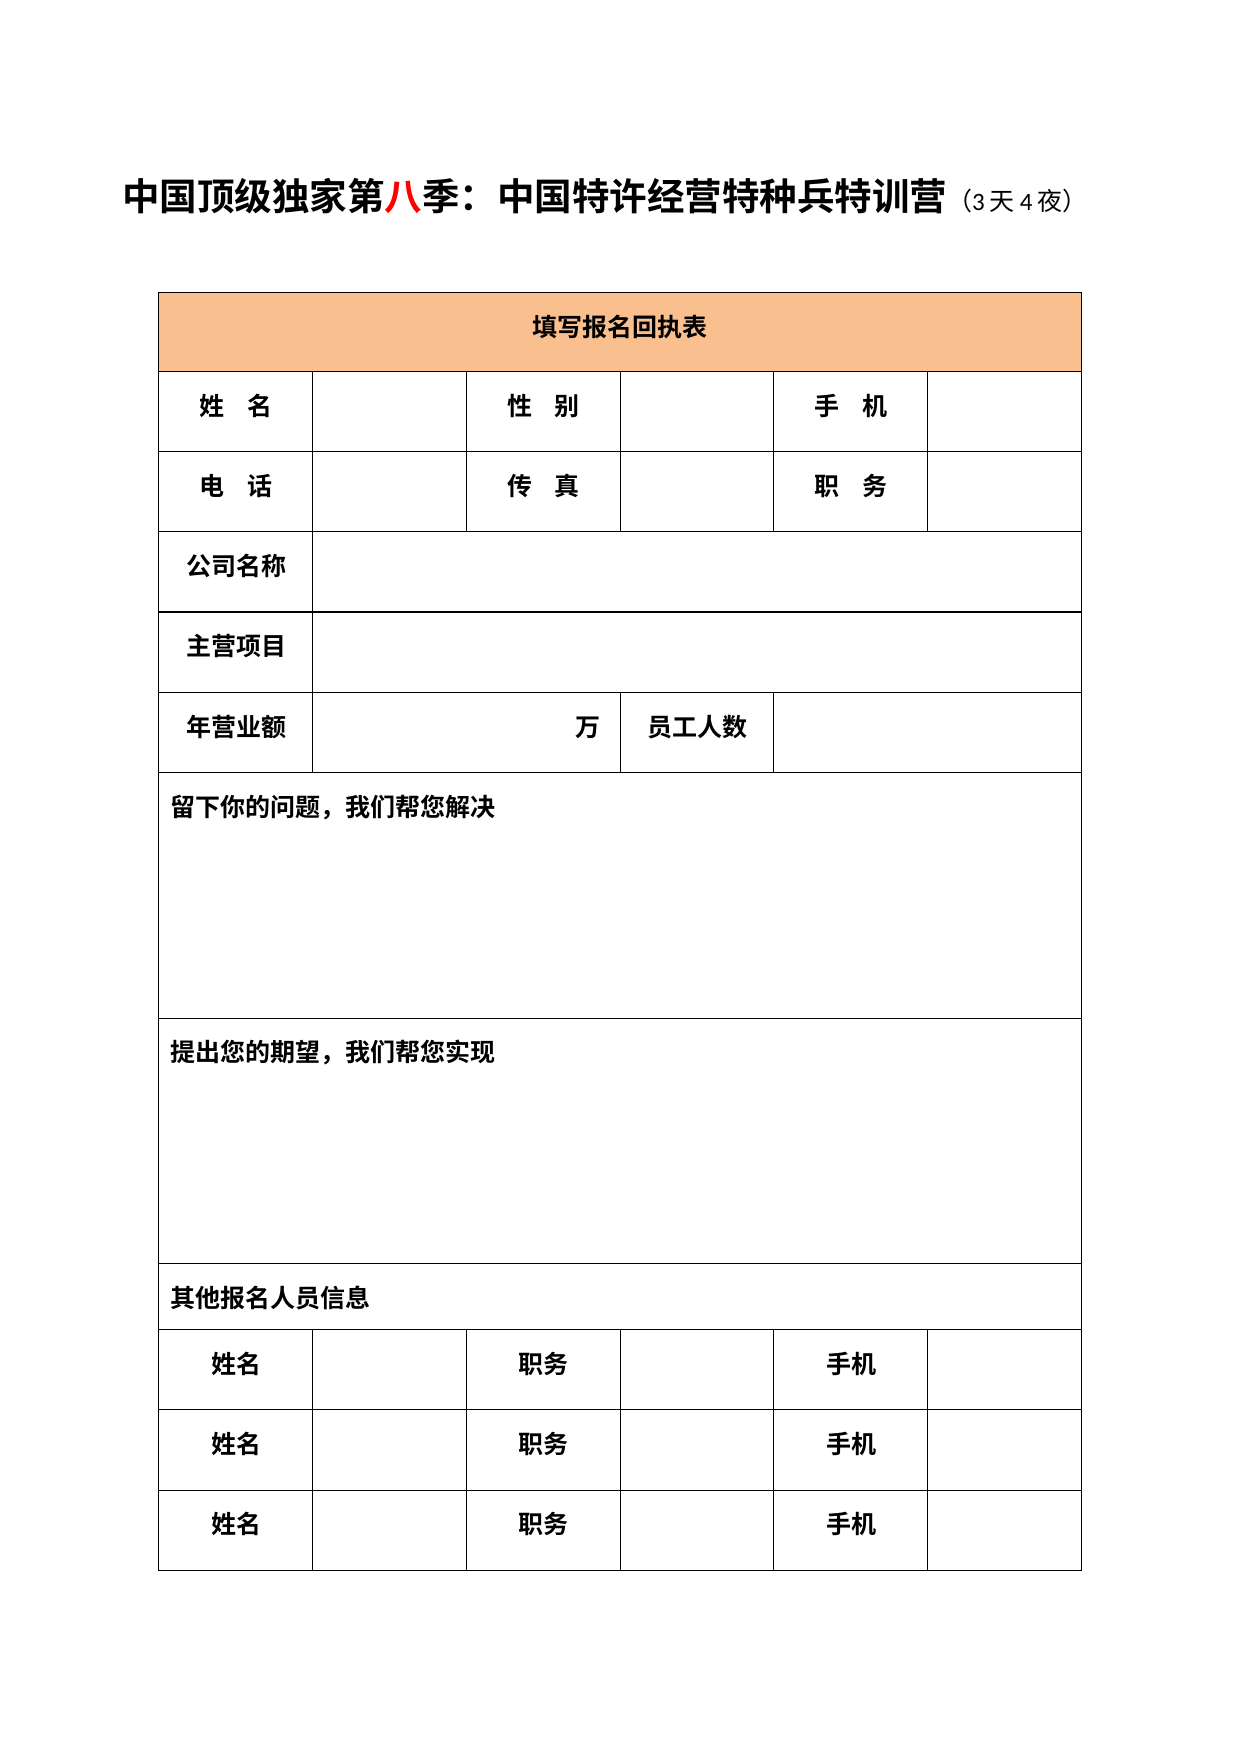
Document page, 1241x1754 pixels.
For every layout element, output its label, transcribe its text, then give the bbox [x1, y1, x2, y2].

table_cell 电 话 [159, 452, 312, 531]
table_cell 职务 [467, 1330, 620, 1409]
table_cell 万 [313, 693, 620, 772]
table_cell [928, 1491, 1081, 1570]
table_cell [928, 372, 1081, 451]
table_cell [313, 613, 1081, 692]
table_cell 姓 名 [159, 372, 312, 451]
table_cell [928, 452, 1081, 531]
table_cell 其他报名人员信息 [159, 1264, 1081, 1329]
table_cell [621, 1410, 773, 1489]
table_cell 手 机 [774, 372, 927, 451]
table_cell 提出您的期望，我们帮您实现 [159, 1019, 1081, 1263]
table_cell [928, 1330, 1081, 1409]
table_cell [621, 452, 773, 531]
table_cell 姓名 [159, 1330, 312, 1409]
table_cell [774, 693, 1081, 772]
table_cell [313, 1410, 466, 1489]
table_cell 职务 [467, 1410, 620, 1489]
table_cell [313, 452, 466, 531]
table_cell [313, 372, 466, 451]
table_cell 公司名称 [159, 532, 312, 611]
table_cell 留下你的问题，我们帮您解决 [159, 773, 1081, 1017]
table_cell [621, 372, 773, 451]
table_cell [313, 1491, 466, 1570]
table_cell [928, 1410, 1081, 1489]
table_cell 手机 [774, 1330, 927, 1409]
table_cell 性 别 [467, 372, 620, 451]
table_cell 主营项目 [159, 613, 312, 692]
table_cell 手机 [774, 1491, 927, 1570]
table_cell [621, 1330, 773, 1409]
table_header 填写报名回执表 [159, 293, 1081, 371]
table_cell 姓名 [159, 1491, 312, 1570]
table_cell 手机 [774, 1410, 927, 1489]
table_cell 员工人数 [621, 693, 773, 772]
text 中国顶级独家第八季：中国特许经营特种兵特训营（3天4夜） [87, 162, 1122, 227]
table_cell 职 务 [774, 452, 927, 531]
table_cell 职务 [467, 1491, 620, 1570]
table_cell 年营业额 [159, 693, 312, 772]
table_cell 姓名 [159, 1410, 312, 1489]
table_cell 传 真 [467, 452, 620, 531]
table_cell [621, 1491, 773, 1570]
table_cell [313, 532, 1081, 611]
table_cell [313, 1330, 466, 1409]
